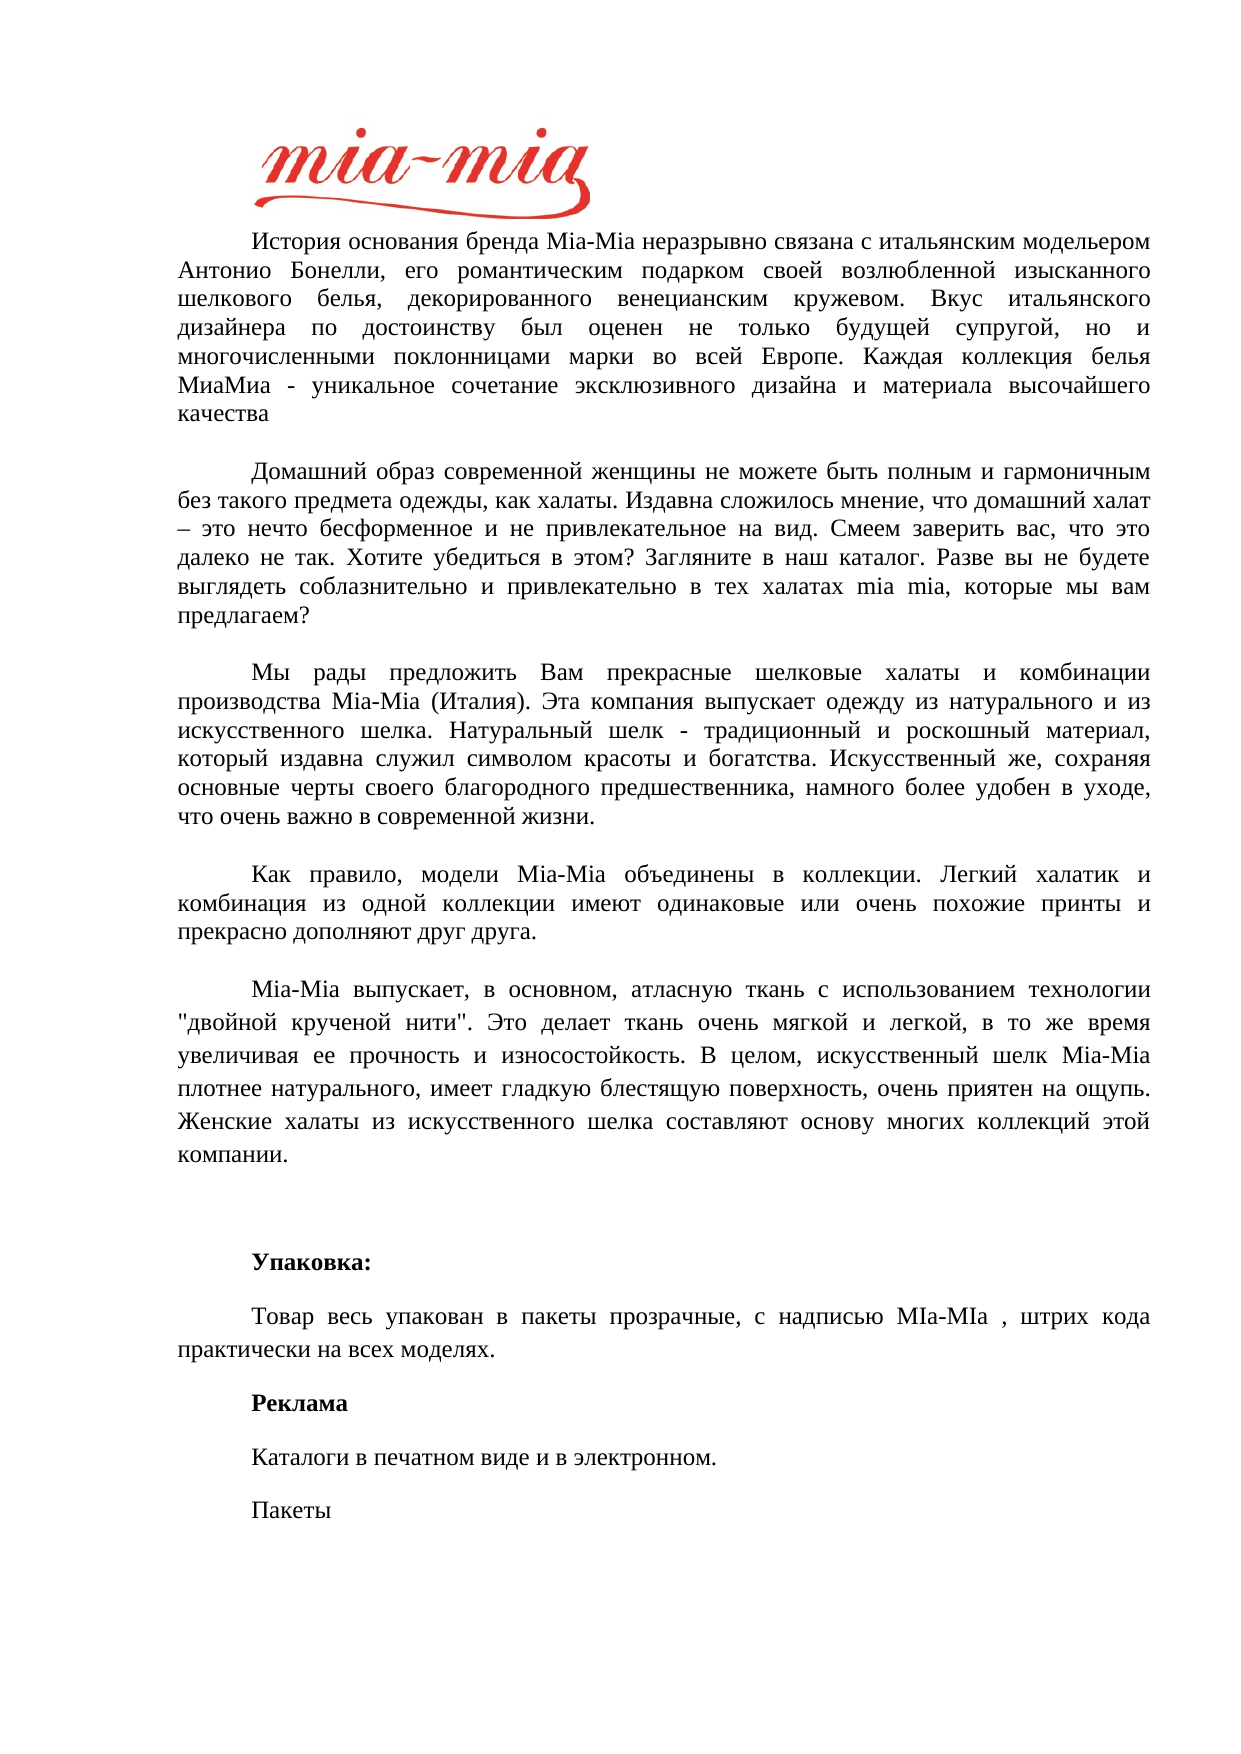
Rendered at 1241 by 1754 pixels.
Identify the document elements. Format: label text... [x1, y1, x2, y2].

text Товар весь упакован в пакеты прозрачные, с надписью МIa-MIa , штрих кода практически на всех моделях. [177, 1301, 1152, 1363]
text Пакеты [177, 1496, 1152, 1524]
text Mia-Mia выпускает, в основном, атласную ткань с использованием технологии "двойной крученой нити". Это делает ткань очень мягкой и легкой, в то же время увеличивая ее прочность и износостойкость. В целом, искусственный шелк Mia-Mia плотнее натурального, имеет гладкую блестящую поверхность, очень приятен на ощупь. Женские халаты из искусственного шелка составляют основу многих коллекций этой компании. [177, 974, 1152, 1168]
picture [251, 118, 591, 226]
text Каталоги в печатном виде и в электронном. [177, 1442, 1152, 1470]
text Реклама [177, 1388, 1152, 1417]
text Домашний образ современной женщины не можете быть полным и гармоничным без такого предмета одежды, как халаты. Издавна сложилось мнение, что домашний халат – это нечто бесформенное и не привлекательное на вид. Смеем заверить вас, что это далеко не так. Хотите убедиться в этом? Загляните в наш каталог. Разве вы не будете выглядеть соблазнительно и привлекательно в тех халатах mia mia, которые мы вам предлагаем? [177, 456, 1152, 628]
text Мы рады предложить Вам прекрасные шелковые халаты и комбинации производства Mia-Mia (Италия). Эта компания выпускает одежду из натурального и из искусственного шелка. Натуральный шелк - традиционный и роскошный материал, который издавна служил символом красоты и богатства. Искусственный же, сохраняя основные черты своего благородного предшественника, намного более удобен в уходе, что очень важно в современной жизни. [177, 657, 1152, 830]
text История основания бренда Mia-Mia неразрывно связана с итальянским модельером Антонио Бонелли, его романтическим подарком своей возлюбленной изысканного шелкового белья, декорированного венецианским кружевом. Вкус итальянского дизайнера по достоинству был оценен не только будущей супругой, но и многочисленными поклонницами марки во всей Европе. Каждая коллекция белья МиаМиа - уникальное сочетание эксклюзивного дизайна и материала высочайшего качества [177, 226, 1152, 427]
text Упаковка: [177, 1247, 1152, 1276]
text Как правило, модели Mia-Mia объединены в коллекции. Легкий халатик и комбинация из одной коллекции имеют одинаковые или очень похожие принты и прекрасно дополняют друг друга. [177, 859, 1152, 945]
